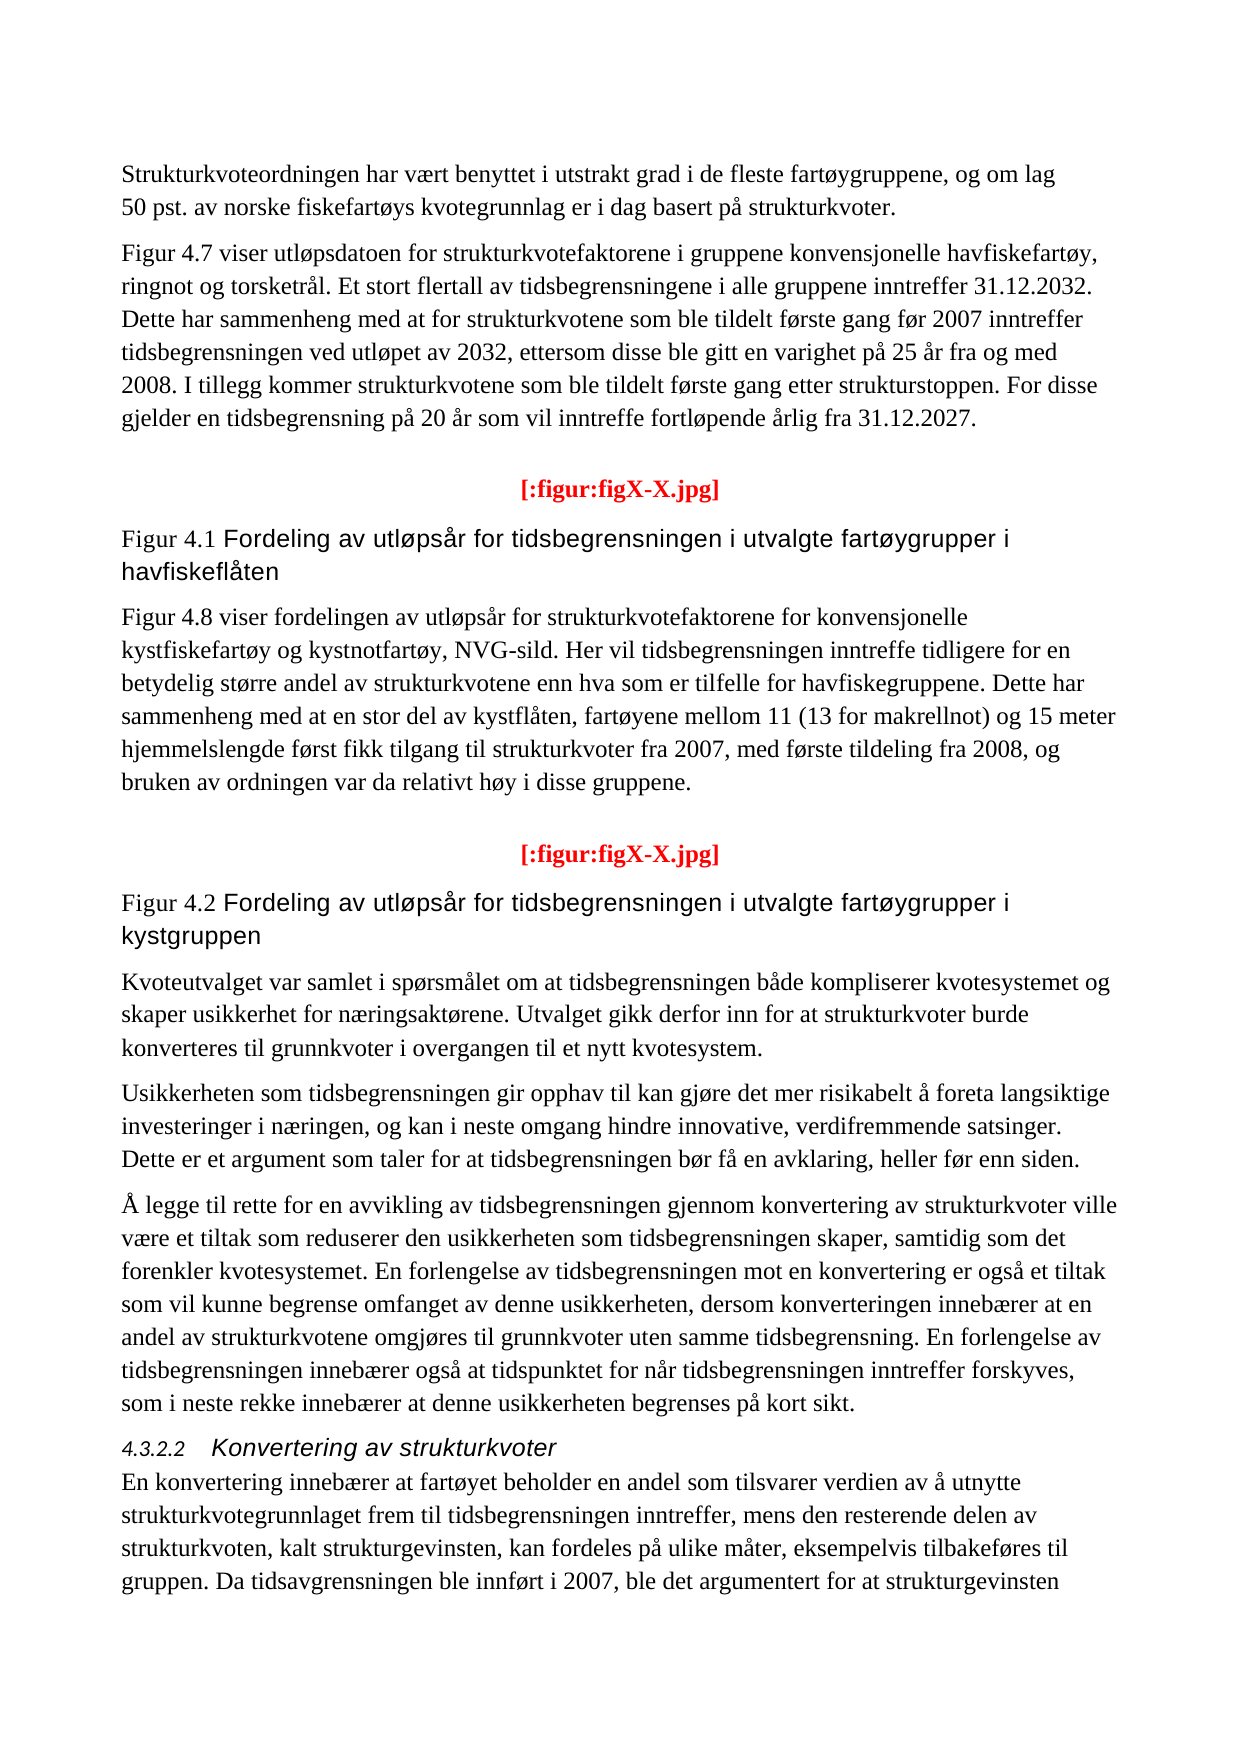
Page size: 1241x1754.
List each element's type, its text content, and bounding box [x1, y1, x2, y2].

text Fordeling av utløpsår for tidsbegrensningen i utvalgte fartøygrupper i kystgruppen [121, 888, 1119, 950]
text Figur 4.8 viser fordelingen av utløpsår for strukturkvotefaktorene for konvensjonelle kystfiskefartøy og kystnotfartøy, NVG-sild. Her vil tidsbegrensningen inntreffe tidligere for en betydelig større andel av strukturkvotene enn hva som er tilfelle for havfiskegruppene. Dette har sammenheng med at en stor del av kystflåten, fartøyene mellom 11 (13 for makrellnot) og 15 meter hjemmelslengde først fikk tilgang til strukturkvoter fra 2007, med første tildeling fra 2008, og bruken av ordningen var da relativt høy i disse gruppene. [121, 602, 1119, 796]
text Fordeling av utløpsår for tidsbegrensningen i utvalgte fartøygrupper i havfiskeflåten [121, 524, 1119, 586]
subtitle Konvertering av strukturkvoter [121, 1433, 1119, 1462]
text Strukturkvoteordningen har vært benyttet i utstrakt grad i de fleste fartøygruppene, og om lag 50 pst. av norske fiskefartøys kvotegrunnlag er i dag basert på strukturkvoter. [121, 159, 1119, 221]
text [:figur:figX-X.jpg] [121, 478, 1119, 503]
text Figur 4.7 viser utløpsdatoen for strukturkvotefaktorene i gruppene konvensjonelle havfiskefartøy, ringnot og torsketrål. Et stort flertall av tidsbegrensningene i alle gruppene inntreffer 31.12.2032. Dette har sammenheng med at for strukturkvotene som ble tildelt første gang før 2007 inntreffer tidsbegrensningen ved utløpet av 2032, ettersom disse ble gitt en varighet på 25 år fra og med 2008. I tillegg kommer strukturkvotene som ble tildelt første gang etter strukturstoppen. For disse gjelder en tidsbegrensning på 20 år som vil inntreffe fortløpende årlig fra 31.12.2027. [121, 238, 1119, 432]
text Kvoteutvalget var samlet i spørsmålet om at tidsbegrensningen både kompliserer kvotesystemet og skaper usikkerhet for næringsaktørene. Utvalget gikk derfor inn for at strukturkvoter burde konverteres til grunnkvoter i overgangen til et nytt kvotesystem. [121, 967, 1119, 1061]
text [:figur:figX-X.jpg] [121, 842, 1119, 867]
text Å legge til rette for en avvikling av tidsbegrensningen gjennom konvertering av strukturkvoter ville være et tiltak som reduserer den usikkerheten som tidsbegrensningen skaper, samtidig som det forenkler kvotesystemet. En forlengelse av tidsbegrensningen mot en konvertering er også et tiltak som vil kunne begrense omfanget av denne usikkerheten, dersom konverteringen innebærer at en andel av strukturkvotene omgjøres til grunnkvoter uten samme tidsbegrensning. En forlengelse av tidsbegrensningen innebærer også at tidspunktet for når tidsbegrensningen inntreffer forskyves, som i neste rekke innebærer at denne usikkerheten begrenses på kort sikt. [121, 1190, 1119, 1417]
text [121, 1467, 1119, 1595]
text Usikkerheten som tidsbegrensningen gir opphav til kan gjøre det mer risikabelt å foreta langsiktige investeringer i næringen, og kan i neste omgang hindre innovative, verdifremmende satsinger. Dette er et argument som taler for at tidsbegrensningen bør få en avklaring, heller før enn siden. [121, 1078, 1119, 1173]
